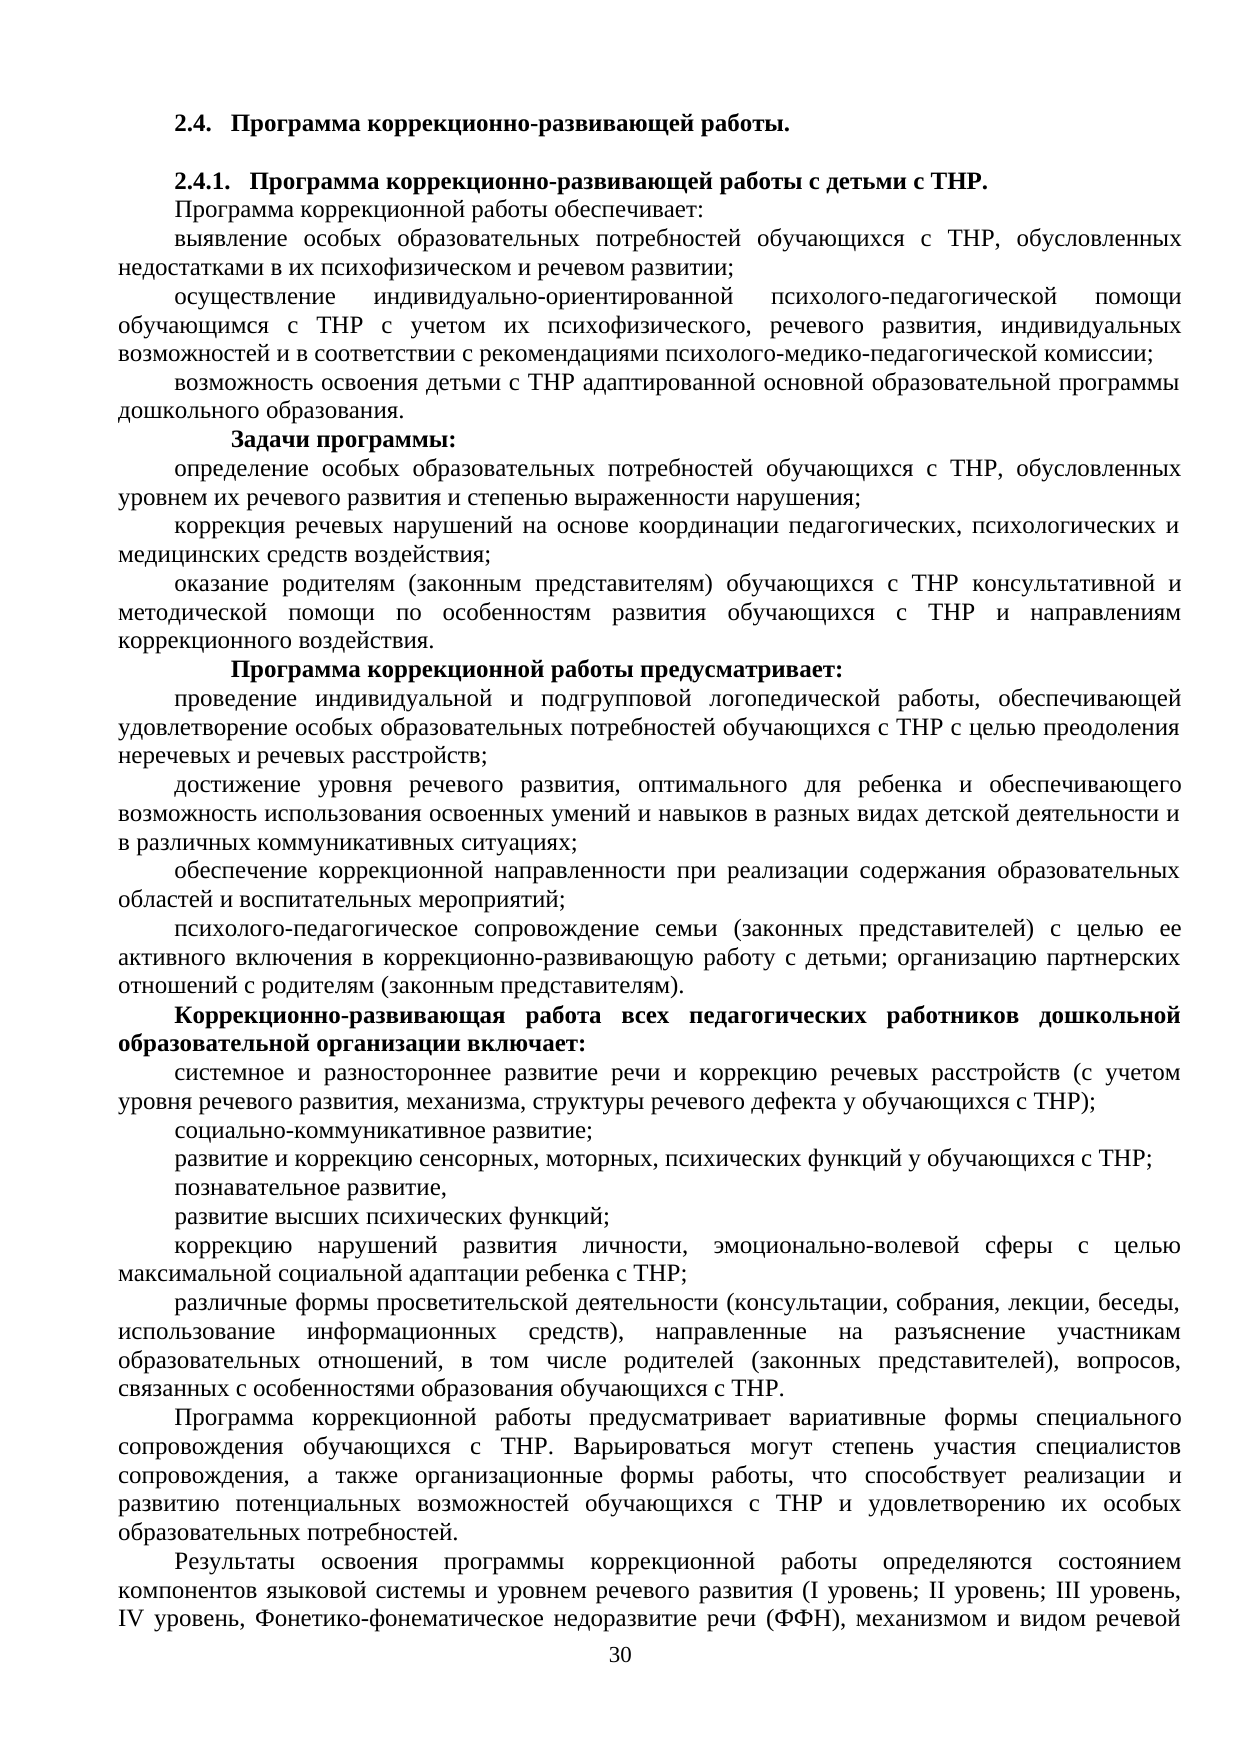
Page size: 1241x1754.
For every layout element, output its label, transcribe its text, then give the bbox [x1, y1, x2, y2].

subtitle Программа коррекционно-развивающей работы. [174, 108, 1223, 137]
text психолого-педагогическое сопровождение семьи (законных представителей) с целью ее активного включения в коррекционно-развивающую работу с детьми; организацию партнерских отношений с родителям (законным представителям). [118, 913, 1181, 999]
text коррекцию нарушений развития личности, эмоционально-волевой сферы с целью максимальной социальной адаптации ребенка с ТНР; [118, 1230, 1181, 1287]
text различные формы просветительской деятельности (консультации, собрания, лекции, беседы, использование информационных средств), направленные на разъяснение участникам образовательных отношений, в том числе родителей (законных представителей), вопросов, связанных с особенностями образования обучающихся с ТНР. [118, 1287, 1181, 1402]
text коррекция речевых нарушений на основе координации педагогических, психологических и медицинских средств воздействия; [118, 511, 1181, 568]
text Программа коррекционной работы предусматривает вариативные формы специального сопровождения обучающихся с ТНР. Варьироваться могут степень участия специалистов сопровождения, а также организационные формы работы, что способствует реализации и развитию потенциальных возможностей обучающихся с ТНР и удовлетворению их особых образовательных потребностей. [118, 1402, 1182, 1546]
text проведение индивидуальной и подгрупповой логопедической работы, обеспечивающей удовлетворение особых образовательных потребностей обучающихся с ТНР с целью преодоления неречевых и речевых расстройств; [118, 683, 1181, 769]
text системное и разностороннее развитие речи и коррекцию речевых расстройств (с учетом уровня речевого развития, механизма, структуры речевого дефекта у обучающихся с ТНР); [118, 1057, 1181, 1115]
text Программа коррекционной работы обеспечивает: [174, 195, 1223, 223]
text оказание родителям (законным представителям) обучающихся с ТНР консультативной и методической помощи по особенностям развития обучающихся с ТНР и направлениям коррекционного воздействия. [118, 568, 1182, 654]
subtitle Коррекционно-развивающая работа всех педагогических работников дошкольной образовательной организации включает: [118, 1000, 1181, 1057]
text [118, 1546, 1182, 1632]
text социально-коммуникативное развитие; [174, 1115, 1223, 1143]
text выявление особых образовательных потребностей обучающихся с ТНР, обусловленных недостатками в их психофизическом и речевом развитии; [118, 223, 1182, 281]
text возможность освоения детьми с ТНР адаптированной основной образовательной программы дошкольного образования. [118, 367, 1181, 424]
text определение особых образовательных потребностей обучающихся с ТНР, обусловленных уровнем их речевого развития и степенью выраженности нарушения; [118, 453, 1182, 511]
text развитие и коррекцию сенсорных, моторных, психических функций у обучающихся с ТНР; познавательное развитие, [174, 1143, 1154, 1201]
subtitle Программа коррекционной работы предусматривает: [174, 654, 1223, 683]
text осуществление индивидуально-ориентированной психолого-педагогической помощи обучающимся с ТНР с учетом их психофизического, речевого развития, индивидуальных возможностей и в соответствии с рекомендациями психолого-медико-педагогической комиссии; [118, 281, 1182, 367]
subtitle Программа коррекционно-развивающей работы с детьми с ТНР. [174, 166, 1223, 195]
text развитие высших психических функций; [174, 1201, 1223, 1230]
text обеспечение коррекционной направленности при реализации содержания образовательных областей и воспитательных мероприятий; [118, 856, 1181, 913]
text достижение уровня речевого развития, оптимального для ребенка и обеспечивающего возможность использования освоенных умений и навыков в разных видах детской деятельности и в различных коммуникативных ситуациях; [118, 769, 1182, 856]
subtitle Задачи программы: [174, 424, 1223, 453]
